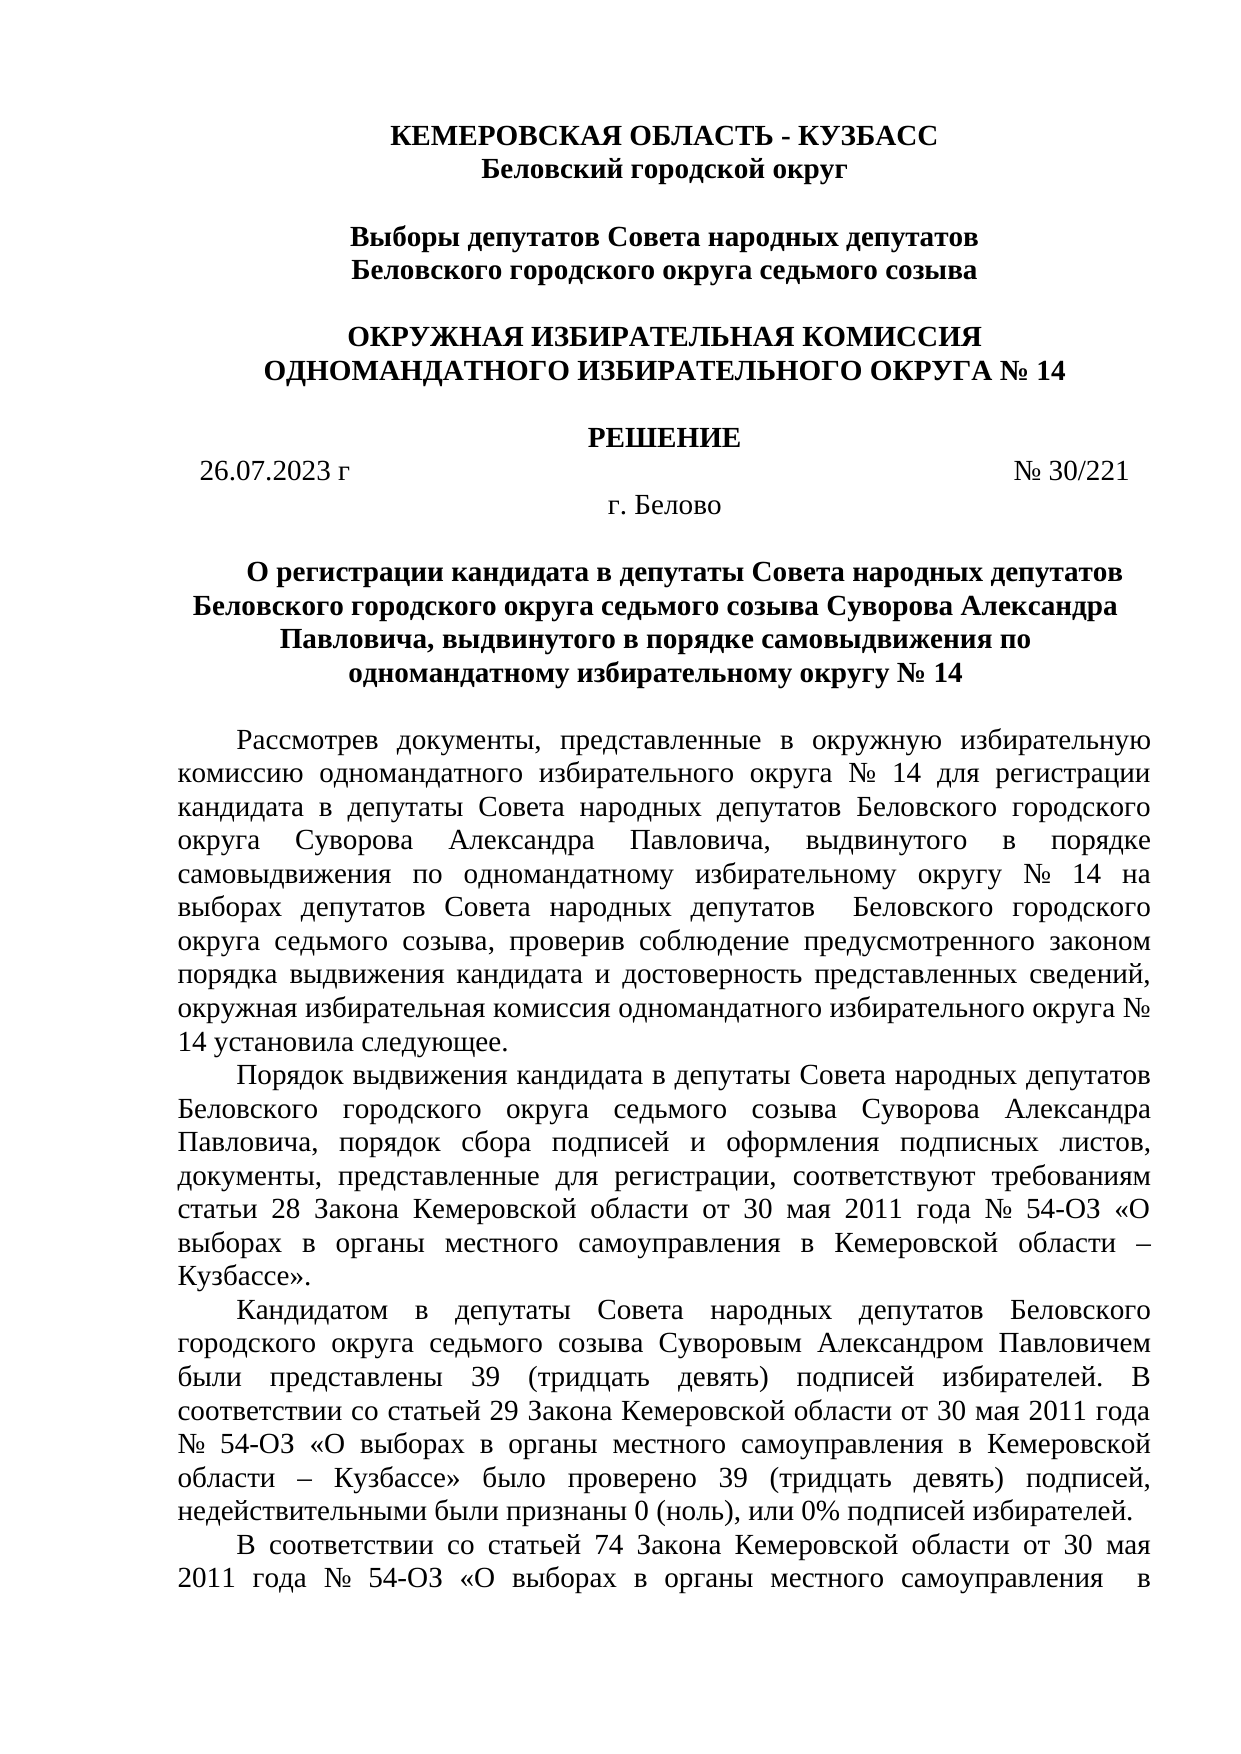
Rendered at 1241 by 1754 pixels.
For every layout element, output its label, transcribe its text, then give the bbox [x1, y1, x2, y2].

text ОКРУЖНАЯ ИЗБИРАТЕЛЬНАЯ КОМИССИЯ [177, 319, 1152, 353]
text Беловского городского округа седьмого созыва [177, 252, 1152, 286]
text Кандидатом в депутаты Совета народных депутатов Беловского городского округа седьмого созыва Суворовым Александром Павловичем были представлены 39 (тридцать девять) подписей избирателей. В соответствии со статьей 29 Закона Кемеровской области от 30 мая 2011 года № 54-ОЗ «О выборах в органы местного самоуправления в Кемеровской области – Кузбассе» было проверено 39 (тридцать девять) подписей, недействительными были признаны 0 (ноль), или 0% подписей избирателей. [177, 1292, 1152, 1527]
table_header О регистрации кандидата в депутаты Совета народных депутатов Беловского городского округа седьмого созыва Суворова Александра Павловича, выдвинутого в порядке самовыдвижения по одномандатному избирательному округу № 14 [155, 554, 1156, 688]
text ОДНОМАНДАТНОГО ИЗБИРАТЕЛЬНОГО ОКРУГА № 14 [177, 353, 1152, 386]
text КЕМЕРОВСКАЯ ОБЛАСТЬ - КУЗБАСС [177, 118, 1152, 152]
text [177, 1527, 1152, 1594]
text Беловский городской округ [177, 152, 1152, 185]
text г. Белово [177, 487, 1152, 521]
text Выборы депутатов Совета народных депутатов [177, 219, 1152, 252]
text 26.07.2023 г № 30/221 [177, 453, 1152, 487]
text РЕШЕНИЕ [177, 420, 1152, 453]
text Рассмотрев документы, представленные в окружную избирательную комиссию одномандатного избирательного округа № 14 для регистрации кандидата в депутаты Совета народных депутатов Беловского городского округа Суворова Александра Павловича, выдвинутого в порядке самовыдвижения по одномандатному избирательному округу № 14 на выборах депутатов Совета народных депутатов Беловского городского округа седьмого созыва, проверив соблюдение предусмотренного законом порядка выдвижения кандидата и достоверность представленных сведений, окружная избирательная комиссия одномандатного избирательного округа № 14 установила следующее. [177, 722, 1152, 1057]
text Порядок выдвижения кандидата в депутаты Совета народных депутатов Беловского городского округа седьмого созыва Суворова Александра Павловича, порядок сбора подписей и оформления подписных листов, документы, представленные для регистрации, соответствуют требованиям статьи 28 Закона Кемеровской области от 30 мая 2011 года № 54-ОЗ «О выборах в органы местного самоуправления в Кемеровской области – Кузбассе». [177, 1057, 1152, 1292]
